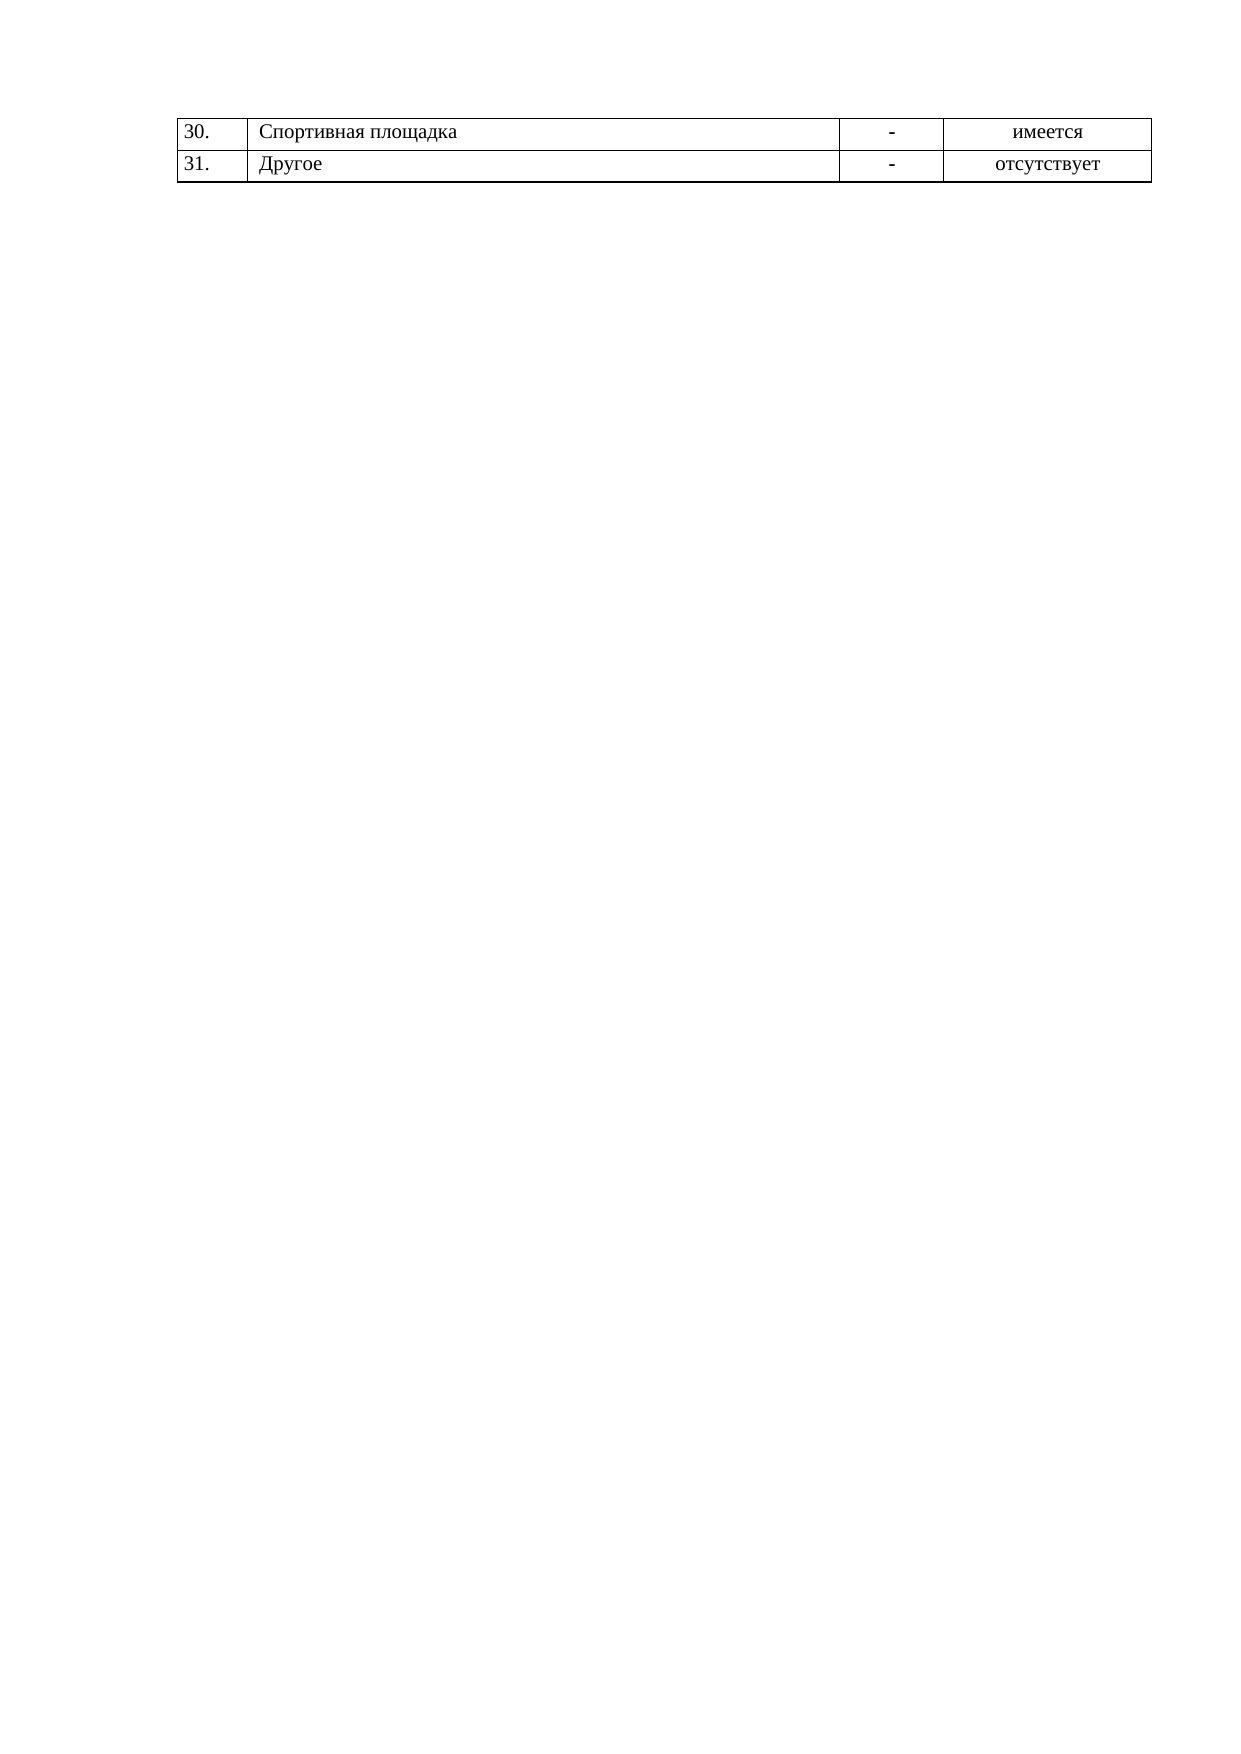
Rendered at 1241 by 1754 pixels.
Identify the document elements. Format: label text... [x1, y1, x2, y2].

table_cell отсутствует [944, 151, 1151, 181]
table_cell Другое [248, 151, 839, 181]
table_cell - [840, 119, 943, 150]
table_cell имеется [944, 119, 1151, 150]
table_cell [178, 119, 247, 150]
table_cell - [840, 151, 943, 181]
table_cell [178, 151, 247, 181]
table_cell Спортивная площадка [248, 119, 839, 150]
